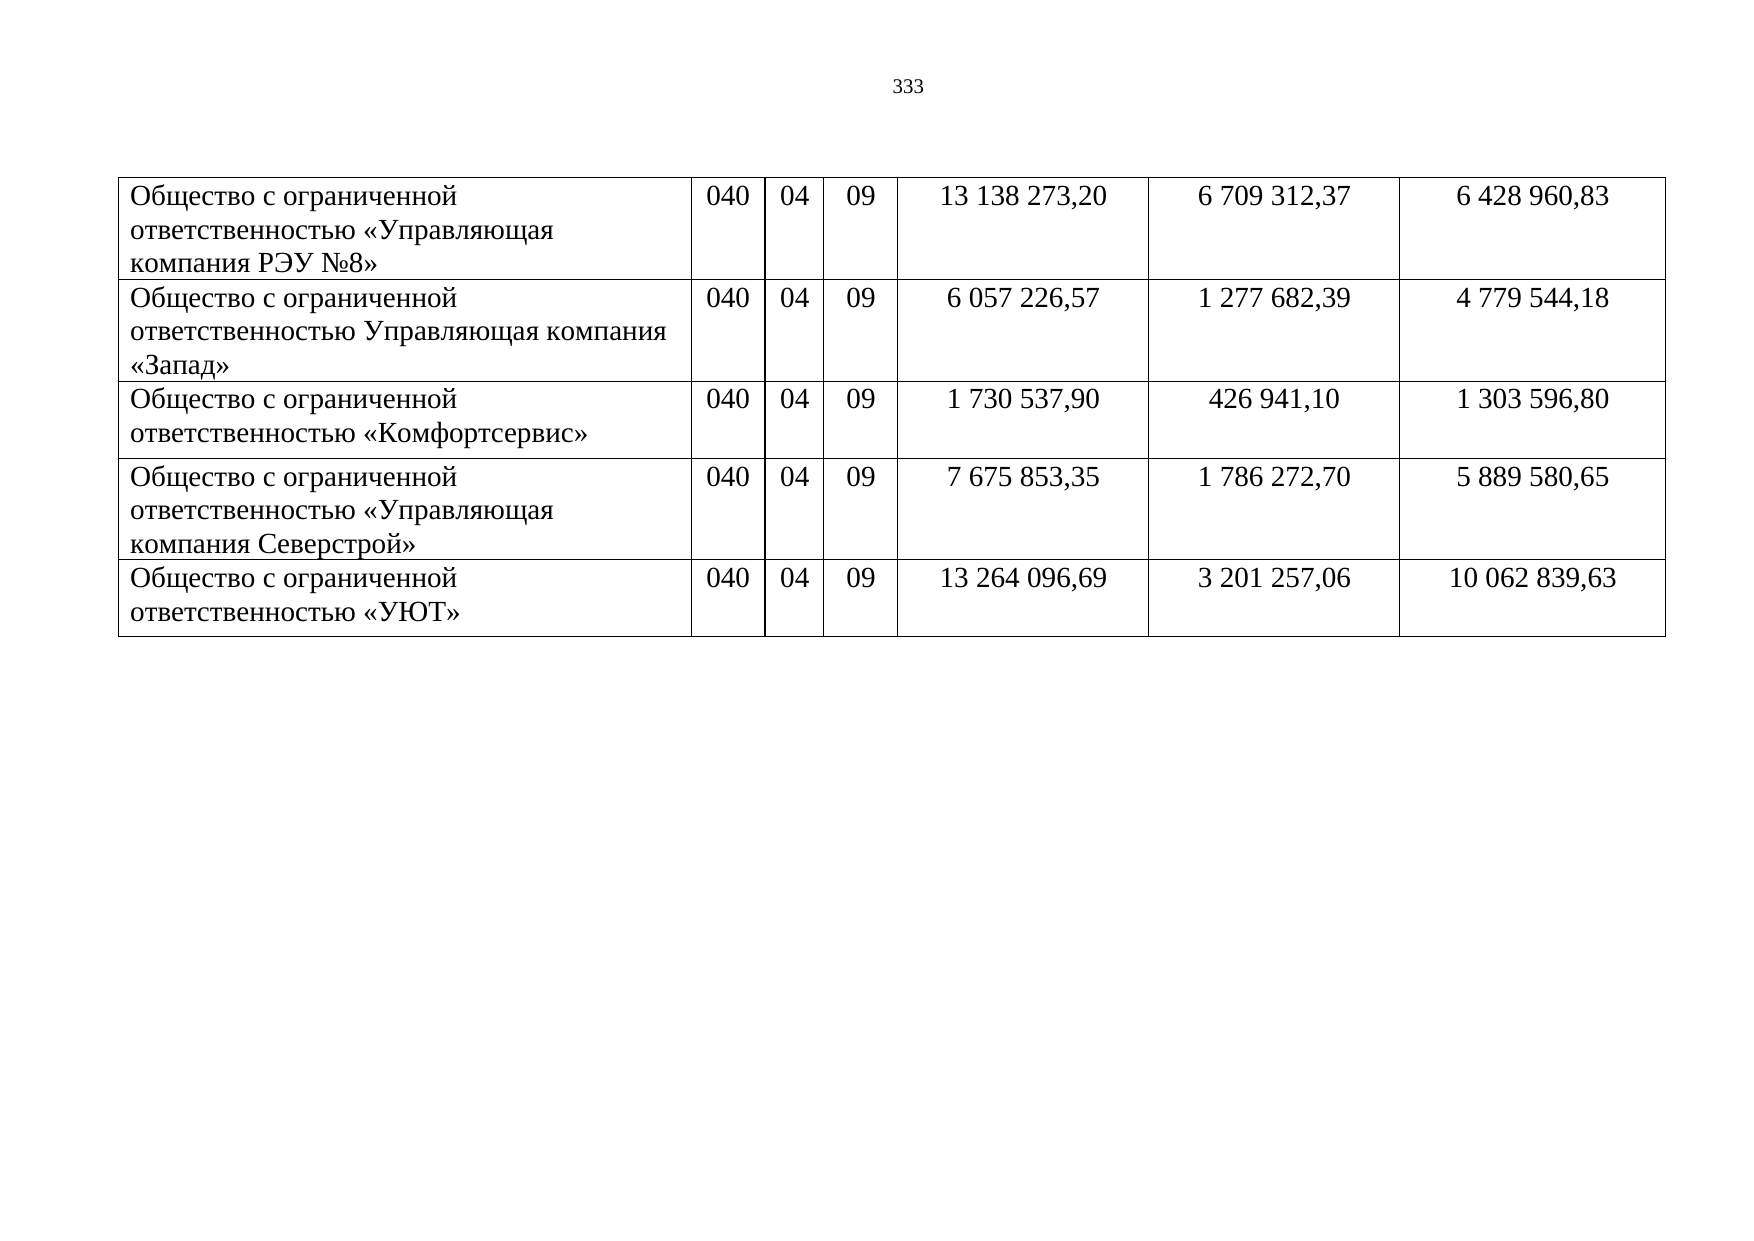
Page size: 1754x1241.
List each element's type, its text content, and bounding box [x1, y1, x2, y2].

table_cell 09 [824, 459, 897, 559]
table_cell 1 277 682,39 [1149, 280, 1399, 381]
table_cell 04 [766, 560, 823, 636]
table_cell 040 [692, 459, 764, 559]
table_cell 1 730 537,90 [898, 382, 1148, 458]
table_cell 5 889 580,65 [1400, 459, 1665, 559]
table_cell 1 303 596,80 [1400, 382, 1665, 458]
table_cell 13 138 273,20 [898, 178, 1148, 279]
table_cell 13 264 096,69 [898, 560, 1148, 636]
table_cell 040 [692, 280, 764, 381]
table_cell 09 [824, 280, 897, 381]
table_cell 04 [766, 178, 823, 279]
table_cell 7 675 853,35 [898, 459, 1148, 559]
table_cell 040 [692, 178, 764, 279]
table_cell 04 [766, 459, 823, 559]
table_cell 040 [692, 382, 764, 458]
table_cell 1 786 272,70 [1149, 459, 1399, 559]
table_cell Общество с ограниченной ответственностью «УЮТ» [119, 560, 691, 636]
table_cell 09 [824, 560, 897, 636]
table_cell Общество с ограниченной ответственностью «Комфортсервис» [119, 382, 691, 458]
table_cell 6 057 226,57 [898, 280, 1148, 381]
table_cell 09 [824, 178, 897, 279]
table_cell 04 [766, 280, 823, 381]
table_cell 04 [766, 382, 823, 458]
table_cell 6 428 960,83 [1400, 178, 1665, 279]
table_cell Общество с ограниченной ответственностью Управляющая компания «Запад» [119, 280, 691, 381]
table_cell 6 709 312,37 [1149, 178, 1399, 279]
table_cell Общество с ограниченной ответственностью «Управляющая компания РЭУ №8» [119, 178, 691, 279]
table_cell 426 941,10 [1149, 382, 1399, 458]
table_cell 09 [824, 382, 897, 458]
table_cell 3 201 257,06 [1149, 560, 1399, 636]
table_cell Общество с ограниченной ответственностью «Управляющая компания Северстрой» [119, 459, 691, 559]
table_cell 10 062 839,63 [1400, 560, 1665, 636]
table_cell 4 779 544,18 [1400, 280, 1665, 381]
table_cell 040 [692, 560, 764, 636]
